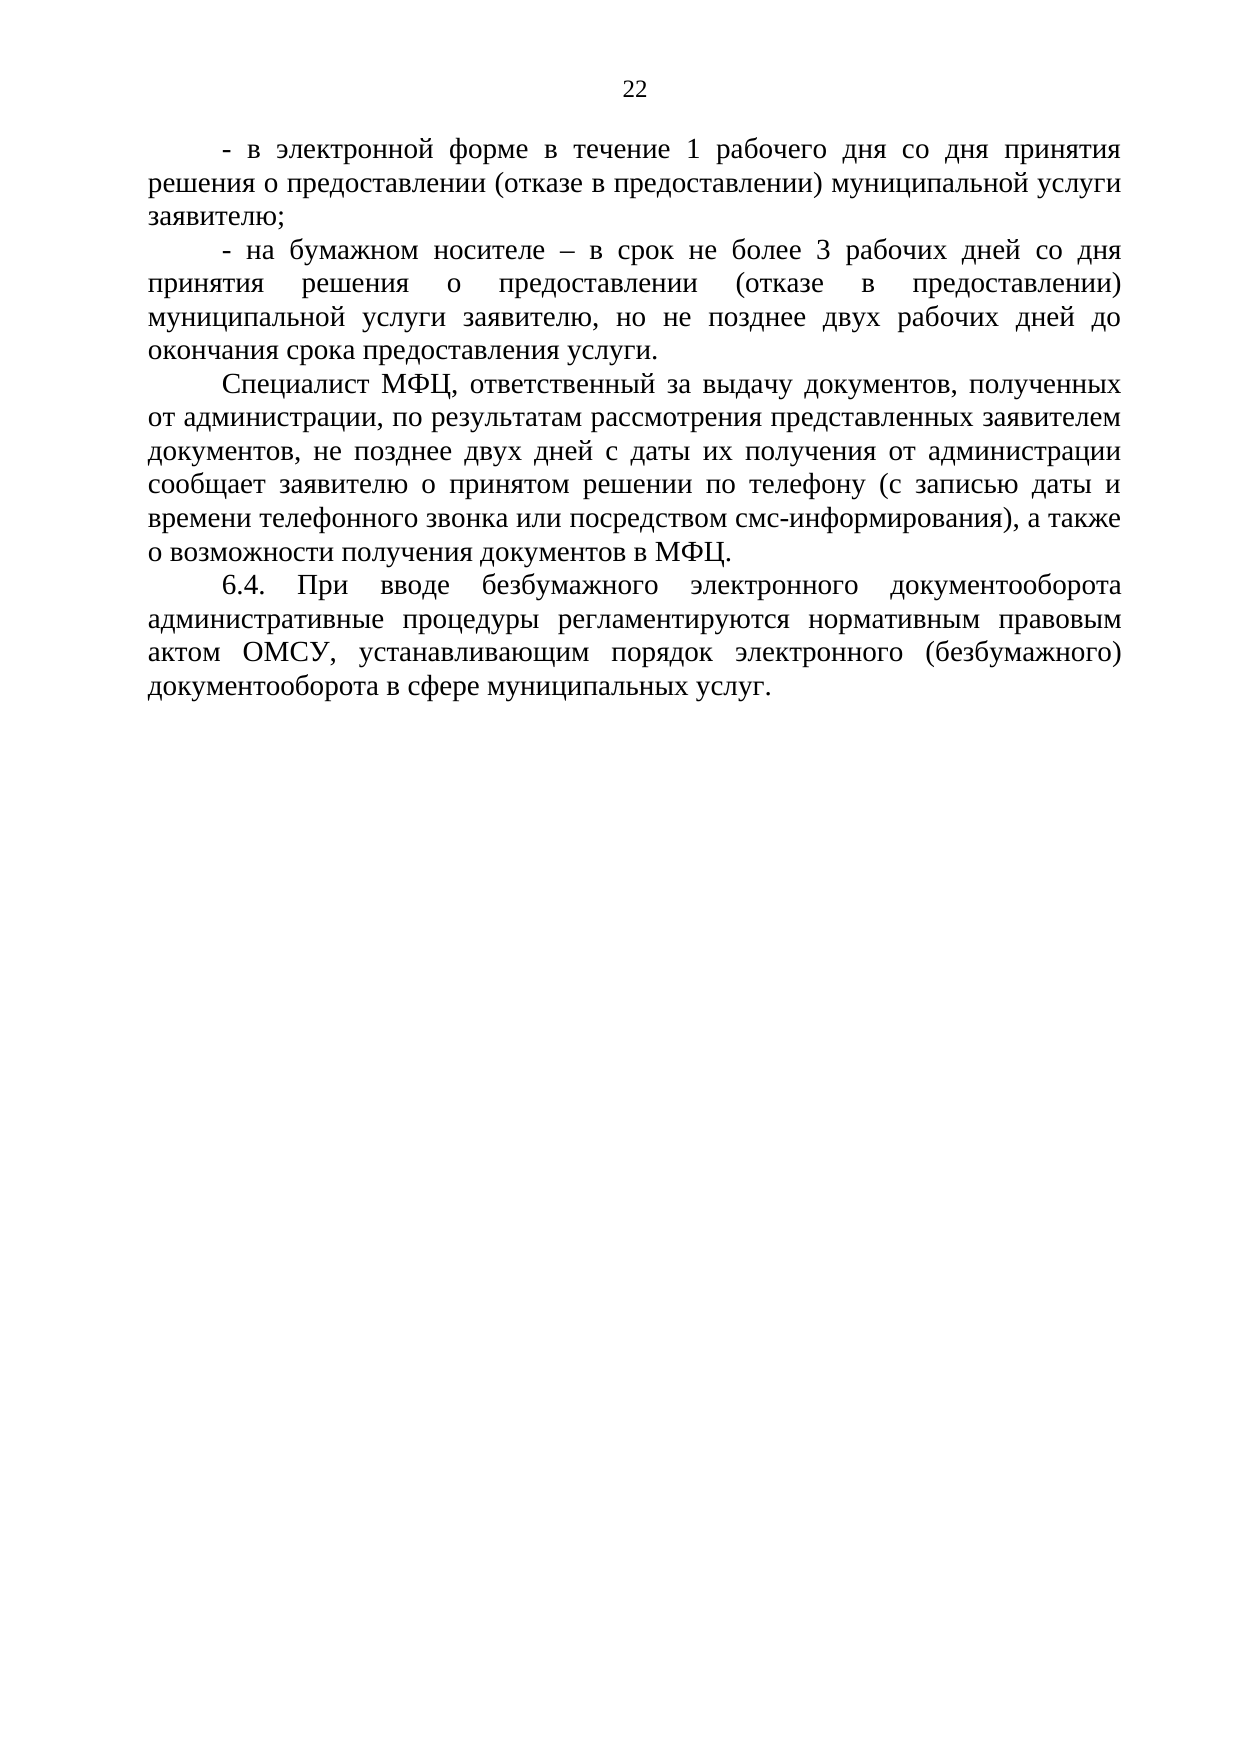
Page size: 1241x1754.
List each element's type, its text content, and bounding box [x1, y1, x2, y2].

text - в электронной форме в течение 1 рабочего дня со дня принятия решения о предоставлении (отказе в предоставлении) муниципальной услуги заявителю; [148, 131, 1122, 232]
text - на бумажном носителе – в срок не более 3 рабочих дней со дня принятия решения о предоставлении (отказе в предоставлении) муниципальной услуги заявителю, но не позднее двух рабочих дней до окончания срока предоставления услуги. [148, 232, 1122, 366]
text 6.4. При вводе безбумажного электронного документооборота административные процедуры регламентируются нормативным правовым актом ОМСУ, устанавливающим порядок электронного (безбумажного) документооборота в сфере муниципальных услуг. [148, 567, 1122, 701]
text Специалист МФЦ, ответственный за выдачу документов, полученных от администрации, по результатам рассмотрения представленных заявителем документов, не позднее двух дней с даты их получения от администрации сообщает заявителю о принятом решении по телефону (с записью даты и времени телефонного звонка или посредством смс-информирования), а также о возможности получения документов в МФЦ. [148, 366, 1122, 567]
